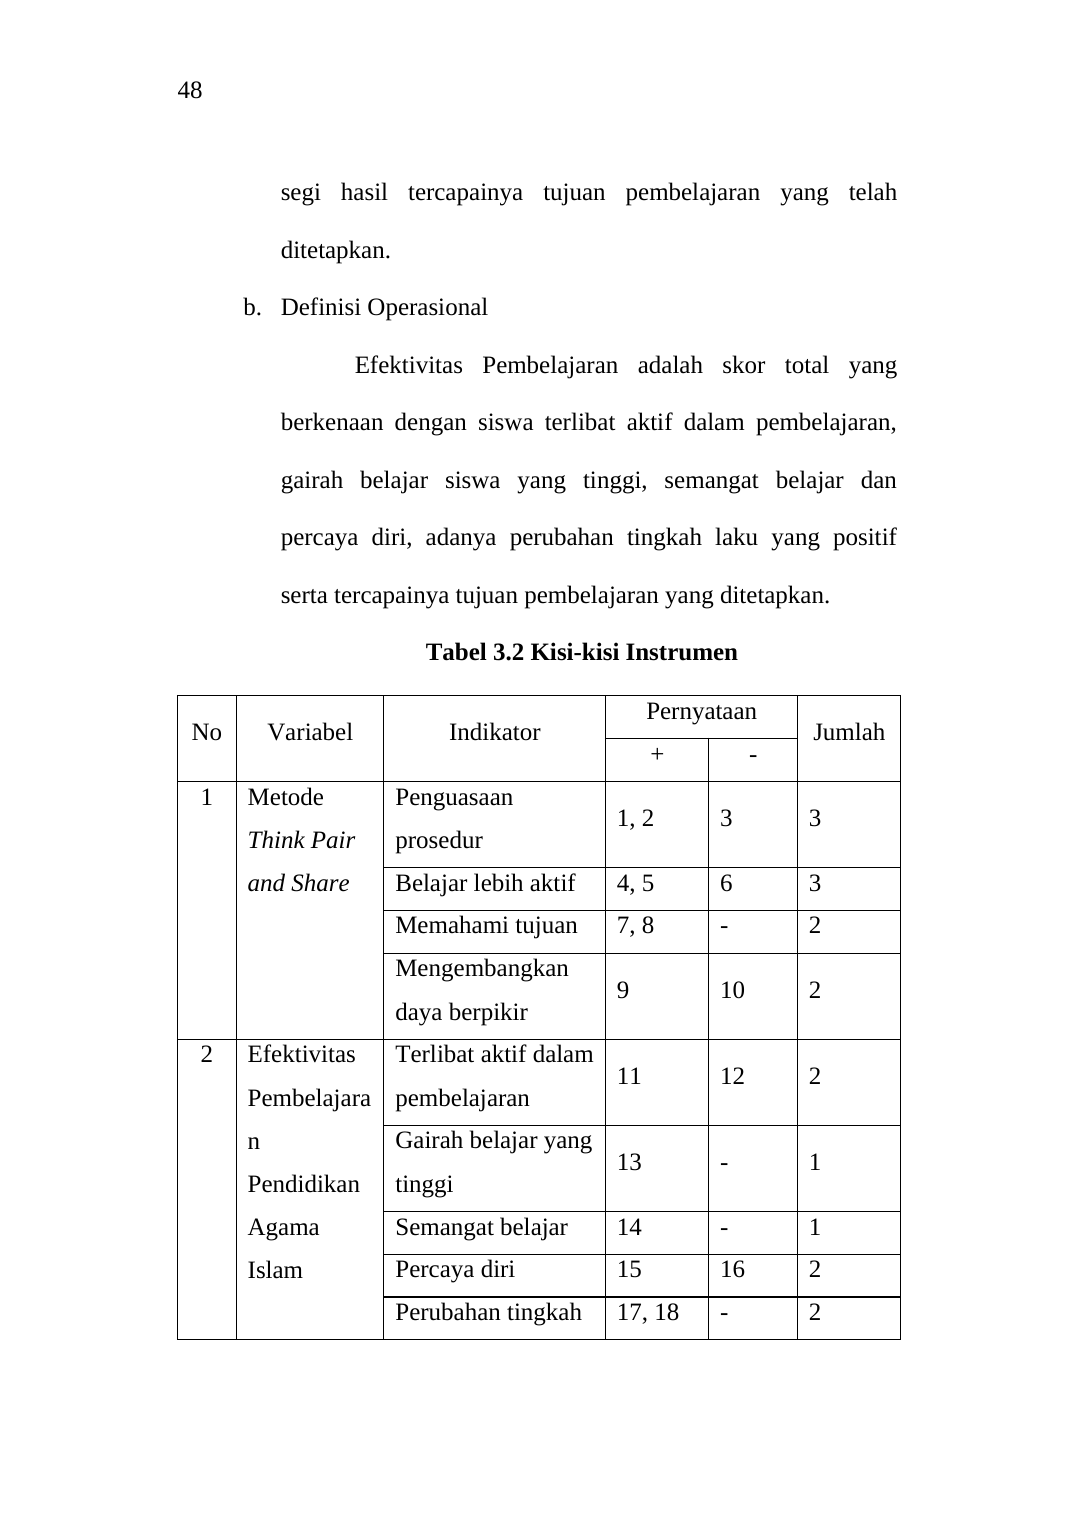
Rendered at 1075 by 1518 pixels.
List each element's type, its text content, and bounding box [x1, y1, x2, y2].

table_cell 2 [798, 911, 900, 952]
table_cell 15 [606, 1255, 708, 1296]
table_cell 2 [178, 1040, 236, 1339]
table_cell 14 [606, 1212, 708, 1253]
list Efektivitas Pembelajaran adalah skor total yang berkenaan dengan siswa terlibat aktif dalam pembelajaran, gairah belajar siswa yang tinggi, semangat belajar dan percaya diri, adanya perubahan tingkah laku yang positif serta tercapainya tujuan pembelajaran yang ditetapkan. [281, 350, 898, 608]
table_cell 1, 2 [606, 782, 708, 867]
table_cell 9 [606, 954, 708, 1038]
table_cell - [709, 1298, 797, 1339]
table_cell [384, 1298, 605, 1339]
list Tabel 3.2 Kisi-kisi Instrumen [192, 637, 898, 666]
table_cell 1 [798, 1212, 900, 1253]
table_cell 2 [798, 954, 900, 1038]
table_cell Efektivitas Pembelajaran Pendidikan Agama Islam [237, 1040, 383, 1339]
list Definisi Operasional [243, 292, 898, 321]
table_cell 3 [709, 782, 797, 867]
table_cell 17, 18 [606, 1298, 708, 1339]
table_cell 2 [798, 1040, 900, 1124]
table_cell 10 [709, 954, 797, 1038]
table_cell Metode Think Pair and Share [237, 782, 383, 1038]
table_cell 13 [606, 1126, 708, 1211]
table_cell 2 [798, 1298, 900, 1339]
table_cell 2 [798, 1255, 900, 1296]
table_cell 16 [709, 1255, 797, 1296]
table_cell Percaya diri [384, 1255, 605, 1296]
table_cell + [606, 739, 708, 781]
table_cell 3 [798, 782, 900, 867]
table_cell 6 [709, 868, 797, 909]
table_header Pernyataan [606, 696, 797, 738]
table_header No [178, 696, 236, 781]
table_header Jumlah [798, 696, 900, 781]
table_cell Terlibat aktif dalam pembelajaran [384, 1040, 605, 1124]
table_cell 1 [798, 1126, 900, 1211]
table_cell - [709, 739, 797, 781]
table_cell - [709, 1212, 797, 1253]
table_cell Memahami tujuan [384, 911, 605, 952]
table_cell 1 [178, 782, 236, 1038]
table_cell - [709, 911, 797, 952]
table_cell 11 [606, 1040, 708, 1124]
table_cell 7, 8 [606, 911, 708, 952]
table_header Variabel [237, 696, 383, 781]
table_cell Gairah belajar yang tinggi [384, 1126, 605, 1211]
table_cell 3 [798, 868, 900, 909]
table_cell Penguasaan prosedur [384, 782, 605, 867]
table_cell Belajar lebih aktif [384, 868, 605, 909]
table_cell Semangat belajar [384, 1212, 605, 1253]
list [281, 177, 898, 263]
table_cell 12 [709, 1040, 797, 1124]
table_header Indikator [384, 696, 605, 781]
table_cell 4, 5 [606, 868, 708, 909]
table_cell Mengembangkan daya berpikir [384, 954, 605, 1038]
table_cell - [709, 1126, 797, 1211]
